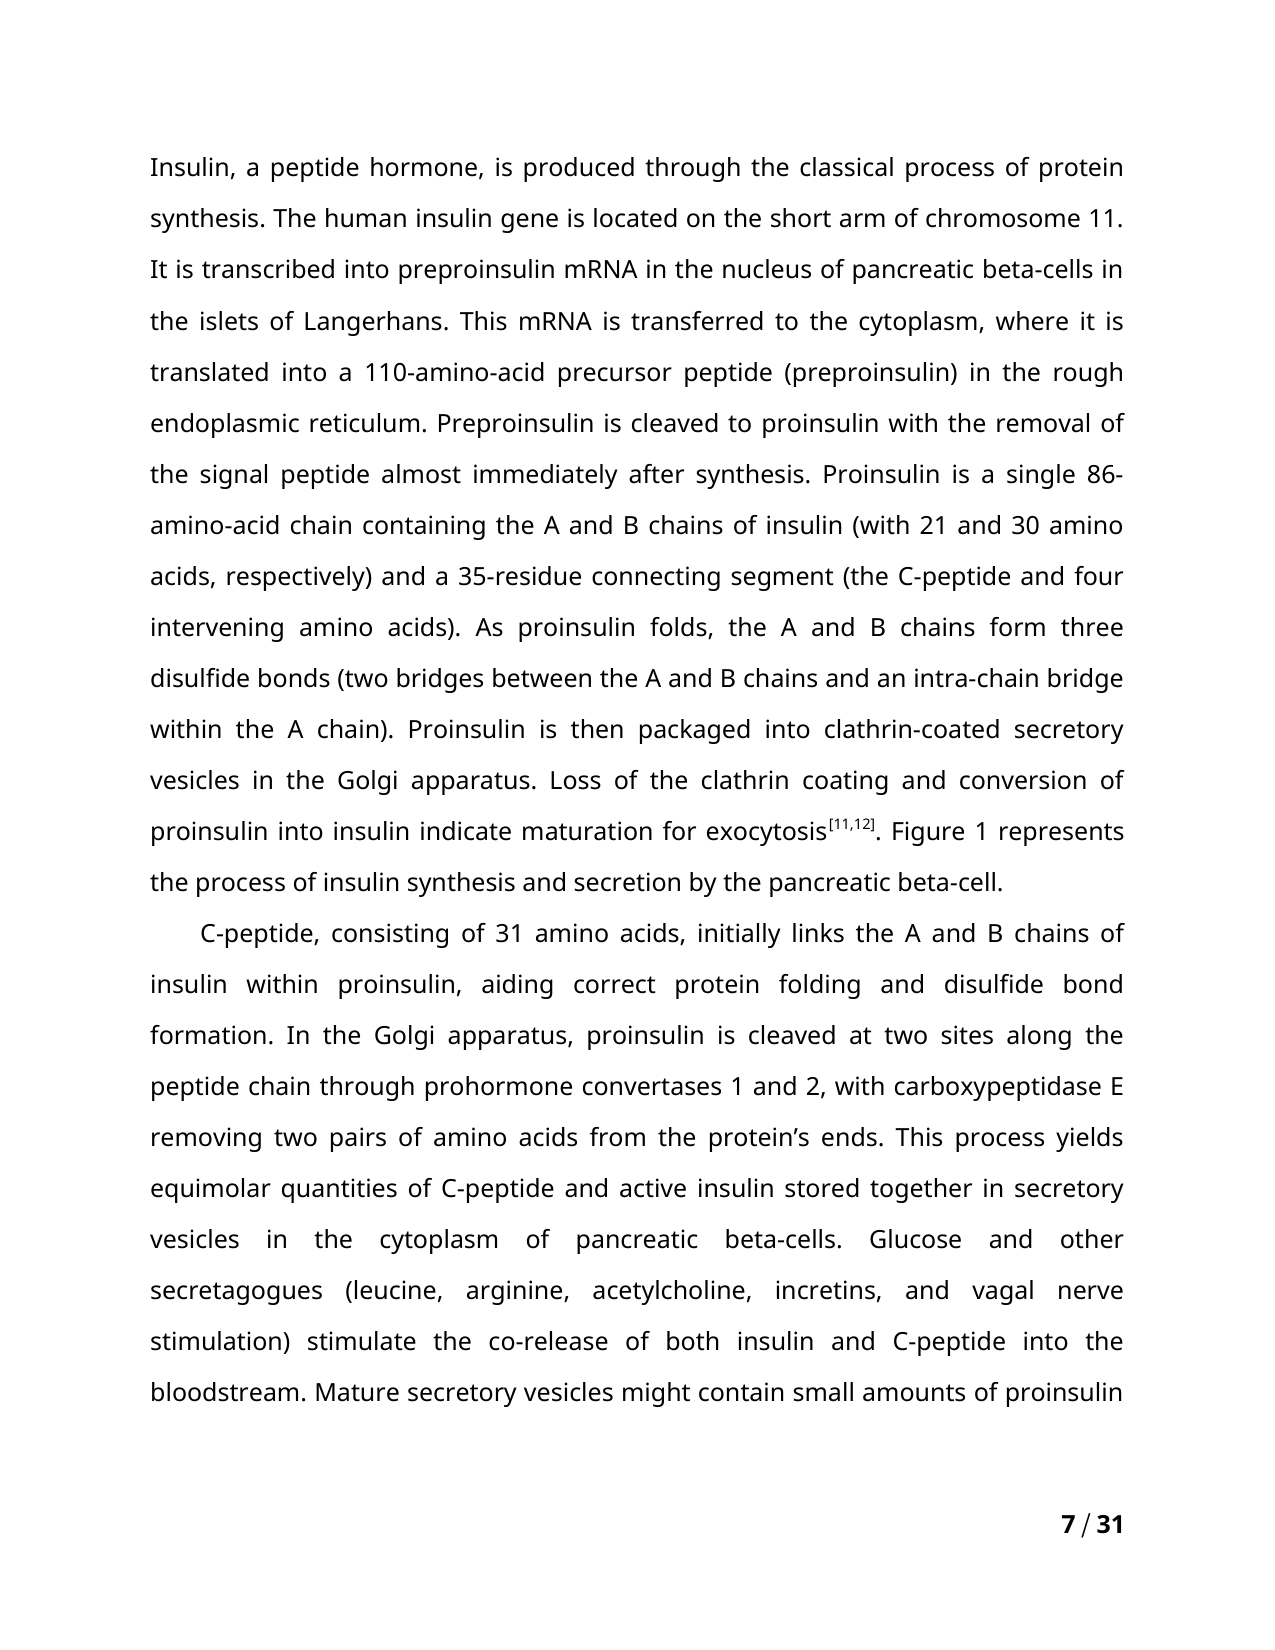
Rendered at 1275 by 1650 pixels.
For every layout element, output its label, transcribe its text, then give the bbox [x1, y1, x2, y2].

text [150, 916, 1125, 1409]
text Insulin, a peptide hormone, is produced through the classical process of protein synthesis. The human insulin gene is located on the short arm of chromosome 11. It is transcribed into preproinsulin mRNA in the nucleus of pancreatic beta-cells in the islets of Langerhans. This mRNA is transferred to the cytoplasm, where it is translated into a 110-amino-acid precursor peptide (preproinsulin) in the rough endoplasmic reticulum. Preproinsulin is cleaved to proinsulin with the removal of the signal peptide almost immediately after synthesis. Proinsulin is a single 86-amino-acid chain containing the A and B chains of insulin (with 21 and 30 amino acids, respectively) and a 35-residue connecting segment (the C-peptide and four intervening amino acids). As proinsulin folds, the A and B chains form three disulfide bonds (two bridges between the A and B chains and an intra-chain bridge within the A chain). Proinsulin is then packaged into clathrin-coated secretory vesicles in the Golgi apparatus. Loss of the clathrin coating and conversion of proinsulin into insulin indicate maturation for exocytosis[11,12]. Figure 1 represents the process of insulin synthesis and secretion by the pancreatic beta-cell. [150, 150, 1125, 899]
